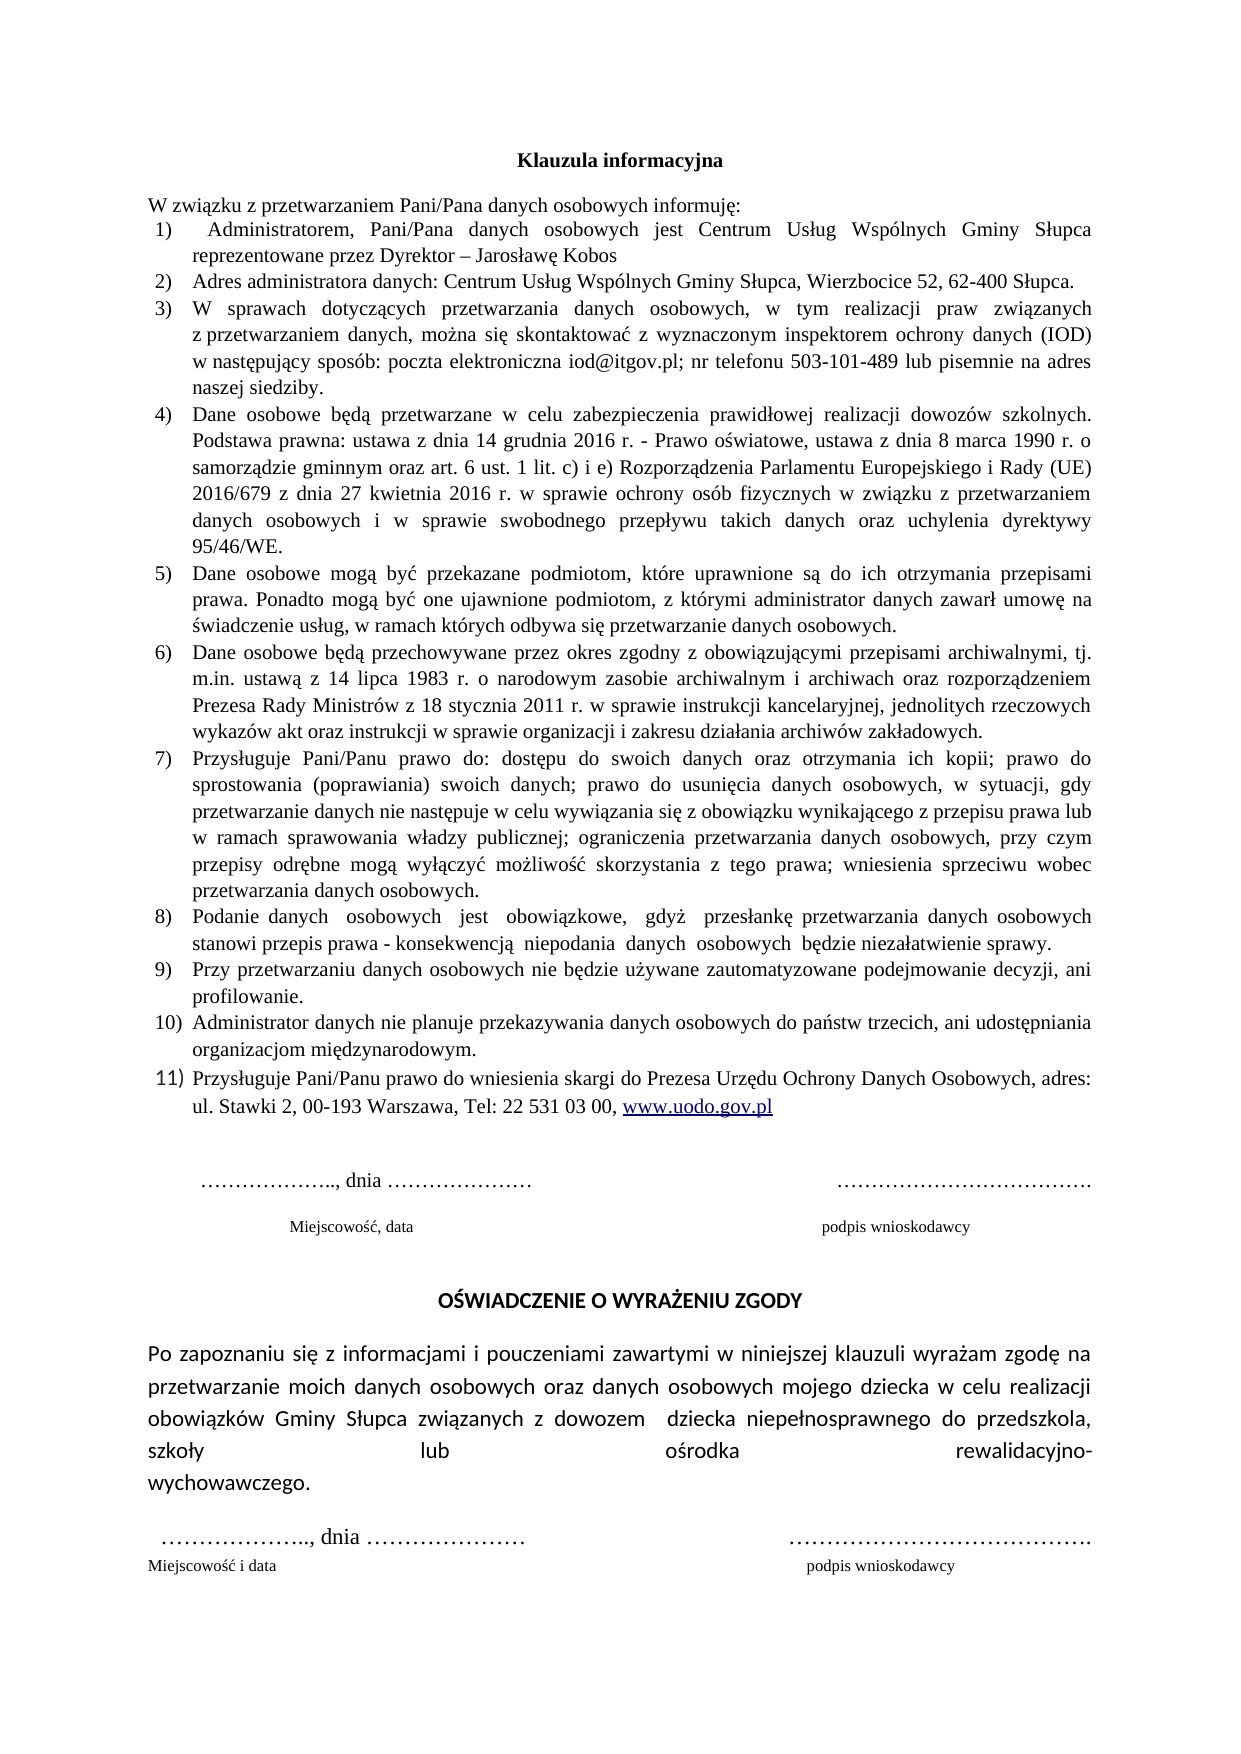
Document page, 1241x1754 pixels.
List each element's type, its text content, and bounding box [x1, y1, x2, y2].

text Miejscowość, data podpis wnioskodawcy [148, 1216, 1093, 1236]
list W sprawach dotyczących przetwarzania danych osobowych, w tym realizacji praw związanych z przetwarzaniem danych, można się skontaktować z wyznaczonym inspektorem ochrony danych (IOD) w następujący sposób: poczta elektroniczna iod@itgov.pl; nr telefonu 503-101-489 lub pisemnie na adres naszej siedziby. [154, 296, 1093, 399]
list Przysługuje Pani/Panu prawo do wniesienia skargi do Prezesa Urzędu Ochrony Danych Osobowych, adres: ul. Stawki 2, 00-193 Warszawa, Tel: 22 531 03 00, www.uodo.gov.pl [154, 1063, 1093, 1118]
text Klauzula informacyjna [148, 148, 1093, 172]
list Przy przetwarzaniu danych osobowych nie będzie używane zautomatyzowane podejmowanie decyzji, ani profilowanie. [154, 957, 1093, 1008]
list Administratorem, Pani/Pana danych osobowych jest Centrum Usług Wspólnych Gminy Słupca reprezentowane przez Dyrektor – Jarosławę Kobos [154, 217, 1093, 267]
list Administrator danych nie planuje przekazywania danych osobowych do państw trzecich, ani udostępniania organizacjom międzynarodowym. [154, 1010, 1093, 1061]
list Podanie danych osobowych jest obowiązkowe, gdyż przesłankę przetwarzania danych osobowych stanowi przepis prawa - konsekwencją niepodania danych osobowych będzie niezałatwienie sprawy. [154, 904, 1093, 955]
text ……………….., dnia ………………… ………………………………. [148, 1168, 1093, 1216]
list Przysługuje Pani/Panu prawo do: dostępu do swoich danych oraz otrzymania ich kopii; prawo do sprostowania (poprawiania) swoich danych; prawo do usunięcia danych osobowych, w sytuacji, gdy przetwarzanie danych nie następuje w celu wywiązania się z obowiązku wynikającego z przepisu prawa lub w ramach sprawowania władzy publicznej; ograniczenia przetwarzania danych osobowych, przy czym przepisy odrębne mogą wyłączyć możliwość skorzystania z tego prawa; wniesienia sprzeciwu wobec przetwarzania danych osobowych. [154, 746, 1093, 902]
text W związku z przetwarzaniem Pani/Pana danych osobowych informuję: [148, 192, 1093, 217]
text OŚWIADCZENIE O WYRAŻENIU ZGODY [148, 1287, 1093, 1314]
list Dane osobowe mogą być przekazane podmiotom, które uprawnione są do ich otrzymania przepisami prawa. Ponadto mogą być one ujawnione podmiotom, z którymi administrator danych zawarł umowę na świadczenie usług, w ramach których odbywa się przetwarzanie danych osobowych. [154, 561, 1093, 637]
text ……………….., dnia ………………… …………………………………. Miejscowość i data podpis wnioskodawcy [148, 1521, 1093, 1576]
text Po zapoznaniu się z informacjami i pouczeniami zawartymi w niniejszej klauzuli wyrażam zgodę na przetwarzanie moich danych osobowych oraz danych osobowych mojego dziecka w celu realizacji obowiązków Gminy Słupca związanych z dowozem dziecka niepełnosprawnego do przedszkola, szkoły lub ośrodka rewalidacyjno-wychowawczego. [148, 1339, 1093, 1496]
list Dane osobowe będą przechowywane przez okres zgodny z obowiązującymi przepisami archiwalnymi, tj. m.in. ustawą z 14 lipca 1983 r. o narodowym zasobie archiwalnym i archiwach oraz rozporządzeniem Prezesa Rady Ministrów z 18 stycznia 2011 r. w sprawie instrukcji kancelaryjnej, jednolitych rzeczowych wykazów akt oraz instrukcji w sprawie organizacji i zakresu działania archiwów zakładowych. [154, 640, 1093, 743]
list Dane osobowe będą przetwarzane w celu zabezpieczenia prawidłowej realizacji dowozów szkolnych. Podstawa prawna: ustawa z dnia 14 grudnia 2016 r. - Prawo oświatowe, ustawa z dnia 8 marca 1990 r. o samorządzie gminnym oraz art. 6 ust. 1 lit. c) i e) Rozporządzenia Parlamentu Europejskiego i Rady (UE) 2016/679 z dnia 27 kwietnia 2016 r. w sprawie ochrony osób fizycznych w związku z przetwarzaniem danych osobowych i w sprawie swobodnego przepływu takich danych oraz uchylenia dyrektywy 95/46/WE. [154, 402, 1093, 558]
list Adres administratora danych: Centrum Usług Wspólnych Gminy Słupca, Wierzbocice 52, 62-400 Słupca. [154, 269, 1093, 293]
